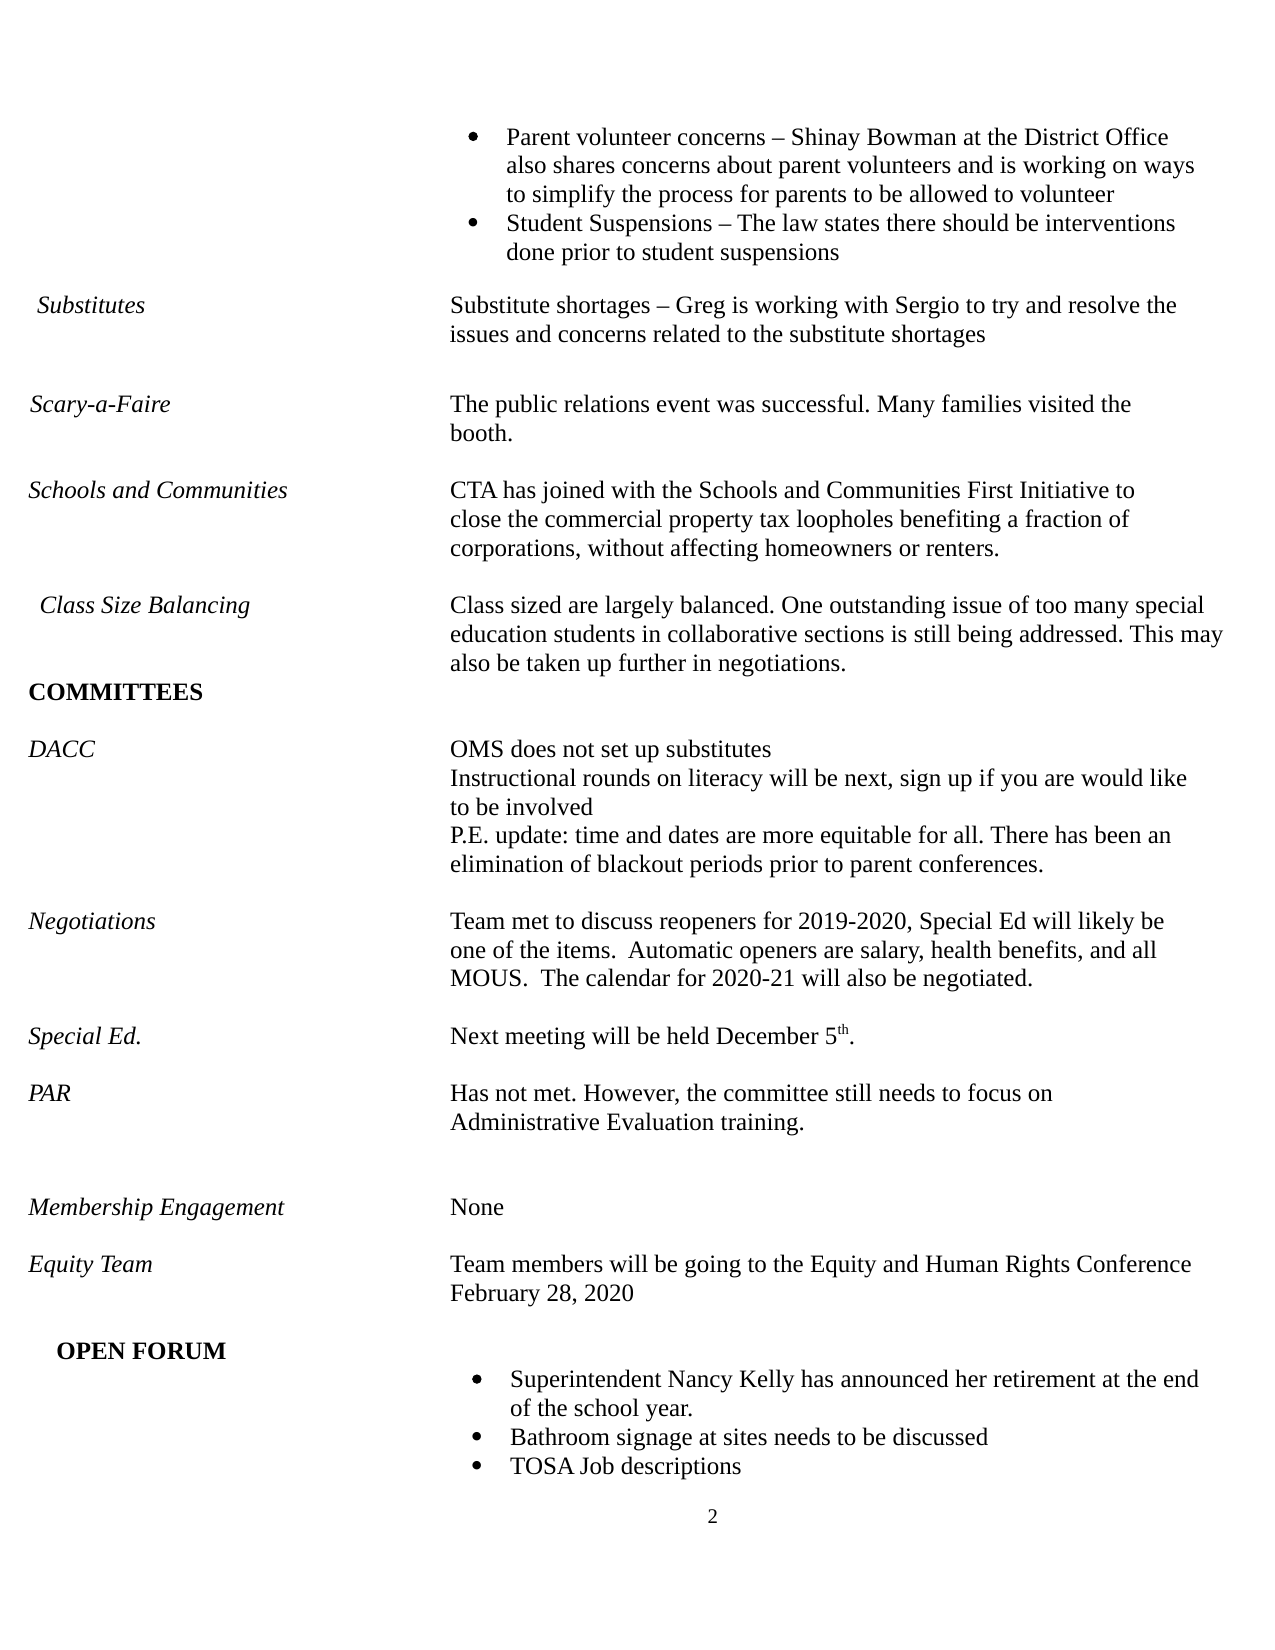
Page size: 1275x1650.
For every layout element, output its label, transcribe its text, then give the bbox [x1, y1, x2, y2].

list Superintendent Nancy Kelly has announced her retirement at the end of the school year. [472, 1364, 1200, 1422]
text Special Ed. Next meeting will be held December 5th. [28, 1021, 1200, 1050]
text Scary-a-Faire The public relations event was successful. Many families visited the booth. [30, 389, 1200, 447]
text COMMITTEES [28, 677, 1200, 706]
text Equity Team Team members will be going to the Equity and Human Rights Conference February 28, 2020 [28, 1249, 1200, 1307]
text Membership Engagement None [28, 1192, 1200, 1221]
text DACC OMS does not set up substitutes [28, 734, 1200, 763]
text PAR Has not met. However, the committee still needs to focus on Administrative Evaluation training. [28, 1078, 1200, 1135]
list TOSA Job descriptions [472, 1451, 1200, 1479]
text Instructional rounds on literacy will be next, sign up if you are would like to be involved [450, 763, 1200, 821]
list Bathroom signage at sites needs to be discussed [472, 1422, 1200, 1451]
list Student Suspensions – The law states there should be interventions done prior to student suspensions [469, 208, 1200, 266]
list Parent volunteer concerns – Shinay Bowman at the District Office also shares concerns about parent volunteers and is working on ways to simplify the process for parents to be allowed to volunteer [469, 122, 1200, 208]
text Schools and Communities CTA has joined with the Schools and Communities First Initiative to close the commercial property tax loopholes benefiting a fraction of corporations, without affecting homeowners or renters. [28, 476, 1170, 562]
text Class Size Balancing Class sized are largely balanced. One outstanding issue of too many special education students in collaborative sections is still being addressed. This may also be taken up further in negotiations. [39, 591, 1230, 677]
text Negotiations Team met to discuss reopeners for 2019-2020, Special Ed will likely be one of the items. Automatic openers are salary, health benefits, and all MOUS. The calendar for 2020-21 will also be negotiated. [28, 906, 1200, 992]
text OPEN FORUM [56, 1336, 1200, 1364]
text Substitutes Substitute shortages – Greg is working with Sergio to try and resolve the issues and concerns related to the substitute shortages [37, 291, 1200, 348]
text P.E. update: time and dates are more equitable for all. There has been an elimination of blackout periods prior to parent conferences. [450, 821, 1200, 878]
